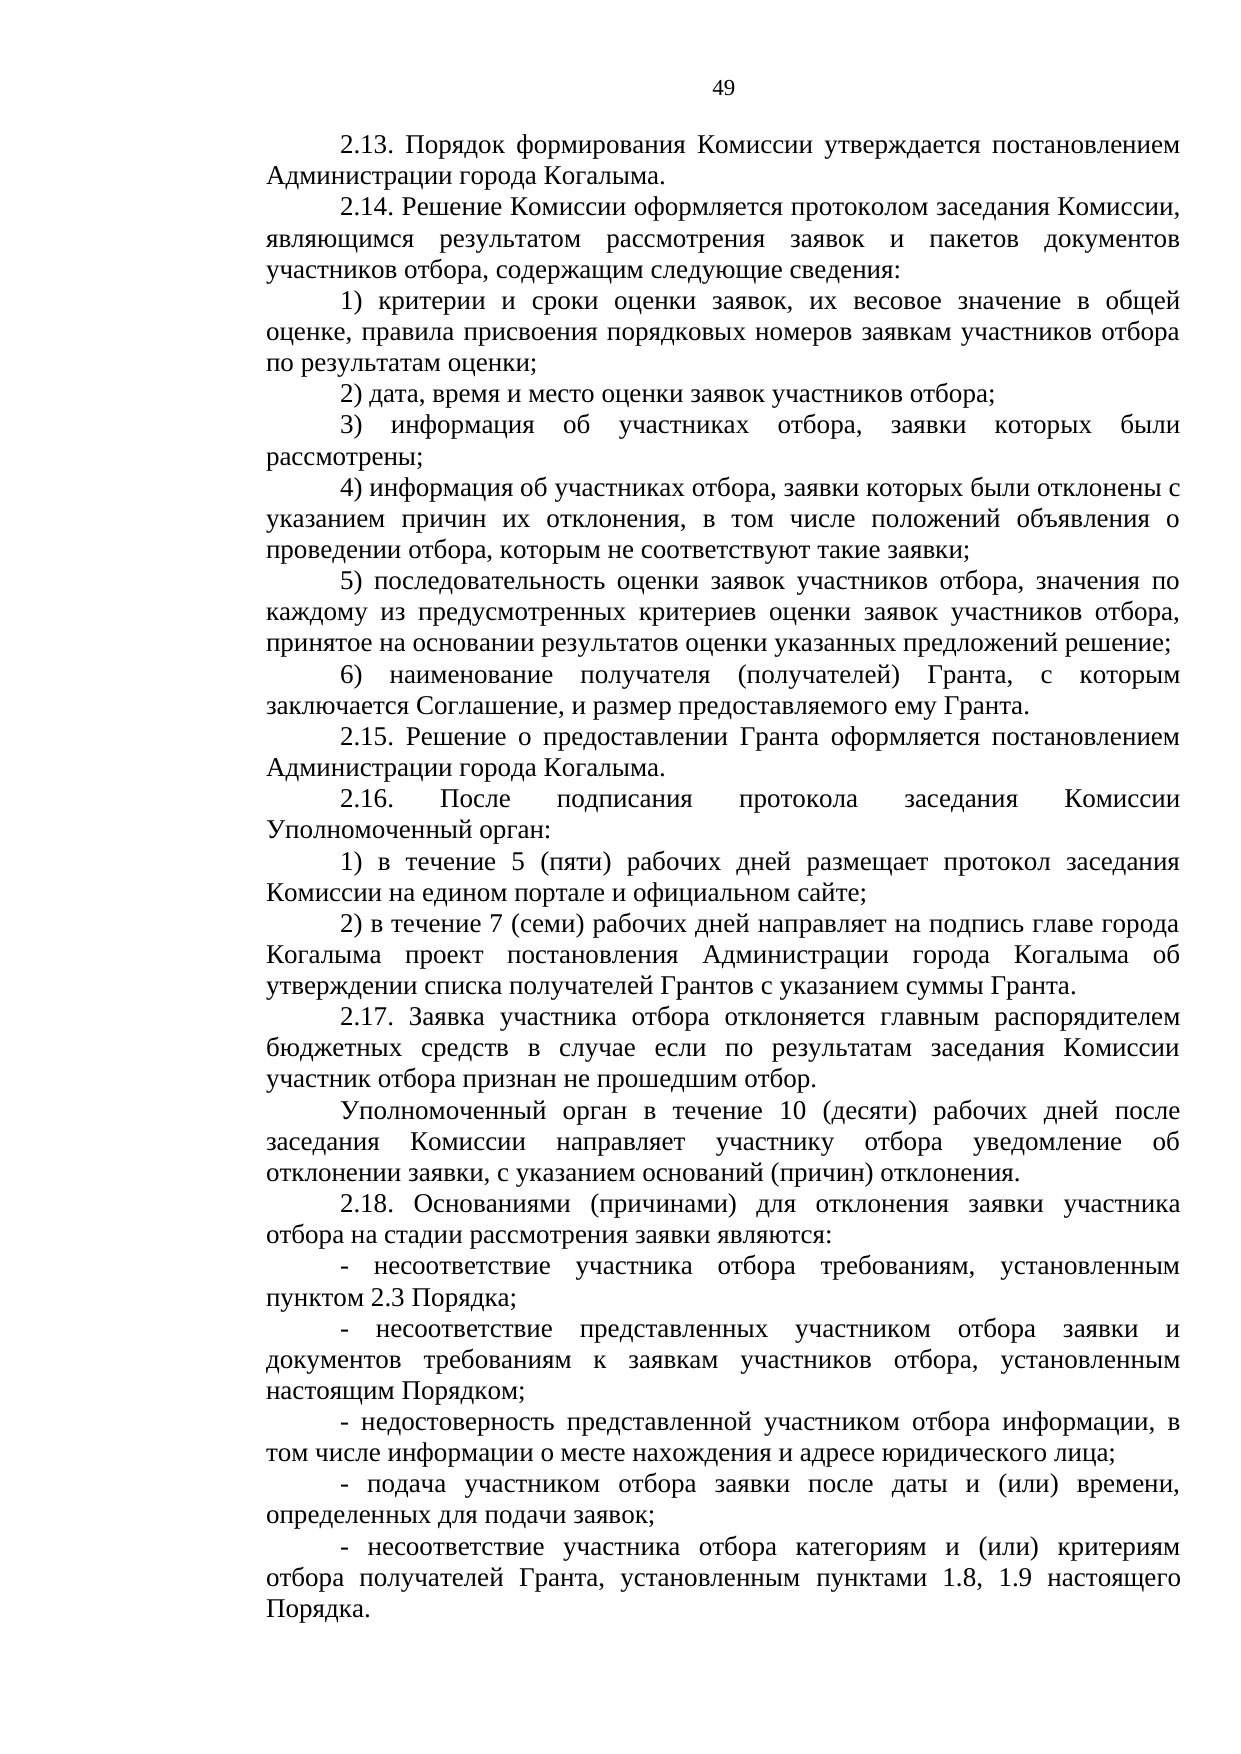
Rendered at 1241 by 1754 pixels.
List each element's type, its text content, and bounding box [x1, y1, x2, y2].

text 5) последовательность оценки заявок участников отбора, значения по каждому из предусмотренных критериев оценки заявок участников отбора, принятое на основании результатов оценки указанных предложений решение; [266, 564, 1181, 658]
text 2.17. Заявка участника отбора отклоняется главным распорядителем бюджетных средств в случае если по результатам заседания Комиссии участник отбора признан не прошедшим отбор. [266, 1000, 1181, 1094]
text 2) дата, время и место оценки заявок участников отбора; [266, 377, 1181, 408]
text 2.16. После подписания протокола заседания Комиссии Уполномоченный орган: [266, 782, 1181, 844]
text - несоответствие участника отбора требованиям, установленным пунктом 2.3 Порядка; [266, 1249, 1181, 1312]
text - недостоверность представленной участником отбора информации, в том числе информации о месте нахождения и адресе юридического лица; [266, 1405, 1181, 1467]
text 3) информация об участниках отбора, заявки которых были рассмотрены; [266, 408, 1181, 471]
text 6) наименование получателя (получателей) Гранта, с которым заключается Соглашение, и размер предоставляемого ему Гранта. [266, 658, 1181, 720]
text 2.13. Порядок формирования Комиссии утверждается постановлением Администрации города Когалыма. [266, 128, 1181, 191]
text - несоответствие участника отбора категориям и (или) критериям отбора получателей Гранта, установленным пунктами 1.8, 1.9 настоящего Порядка. [266, 1530, 1181, 1623]
text Уполномоченный орган в течение 10 (десяти) рабочих дней после заседания Комиссии направляет участнику отбора уведомление об отклонении заявки, с указанием оснований (причин) отклонения. [266, 1094, 1181, 1187]
text 2.18. Основаниями (причинами) для отклонения заявки участника отбора на стадии рассмотрения заявки являются: [266, 1187, 1181, 1249]
text 1) в течение 5 (пяти) рабочих дней размещает протокол заседания Комиссии на едином портале и официальном сайте; [266, 844, 1181, 907]
text 1) критерии и сроки оценки заявок, их весовое значение в общей оценке, правила присвоения порядковых номеров заявкам участников отбора по результатам оценки; [266, 284, 1181, 377]
text 2.14. Решение Комиссии оформляется протоколом заседания Комиссии, являющимся результатом рассмотрения заявок и пакетов документов участников отбора, содержащим следующие сведения: [266, 191, 1181, 284]
text 4) информация об участниках отбора, заявки которых были отклонены с указанием причин их отклонения, в том числе положений объявления о проведении отбора, которым не соответствуют такие заявки; [266, 471, 1181, 564]
text 2) в течение 7 (семи) рабочих дней направляет на подпись главе города Когалыма проект постановления Администрации города Когалыма об утверждении списка получателей Грантов с указанием суммы Гранта. [266, 907, 1181, 1000]
text - подача участником отбора заявки после даты и (или) времени, определенных для подачи заявок; [266, 1467, 1181, 1530]
text - несоответствие представленных участником отбора заявки и документов требованиям к заявкам участников отбора, установленным настоящим Порядком; [266, 1312, 1181, 1405]
text 2.15. Решение о предоставлении Гранта оформляется постановлением Администрации города Когалыма. [266, 720, 1181, 782]
